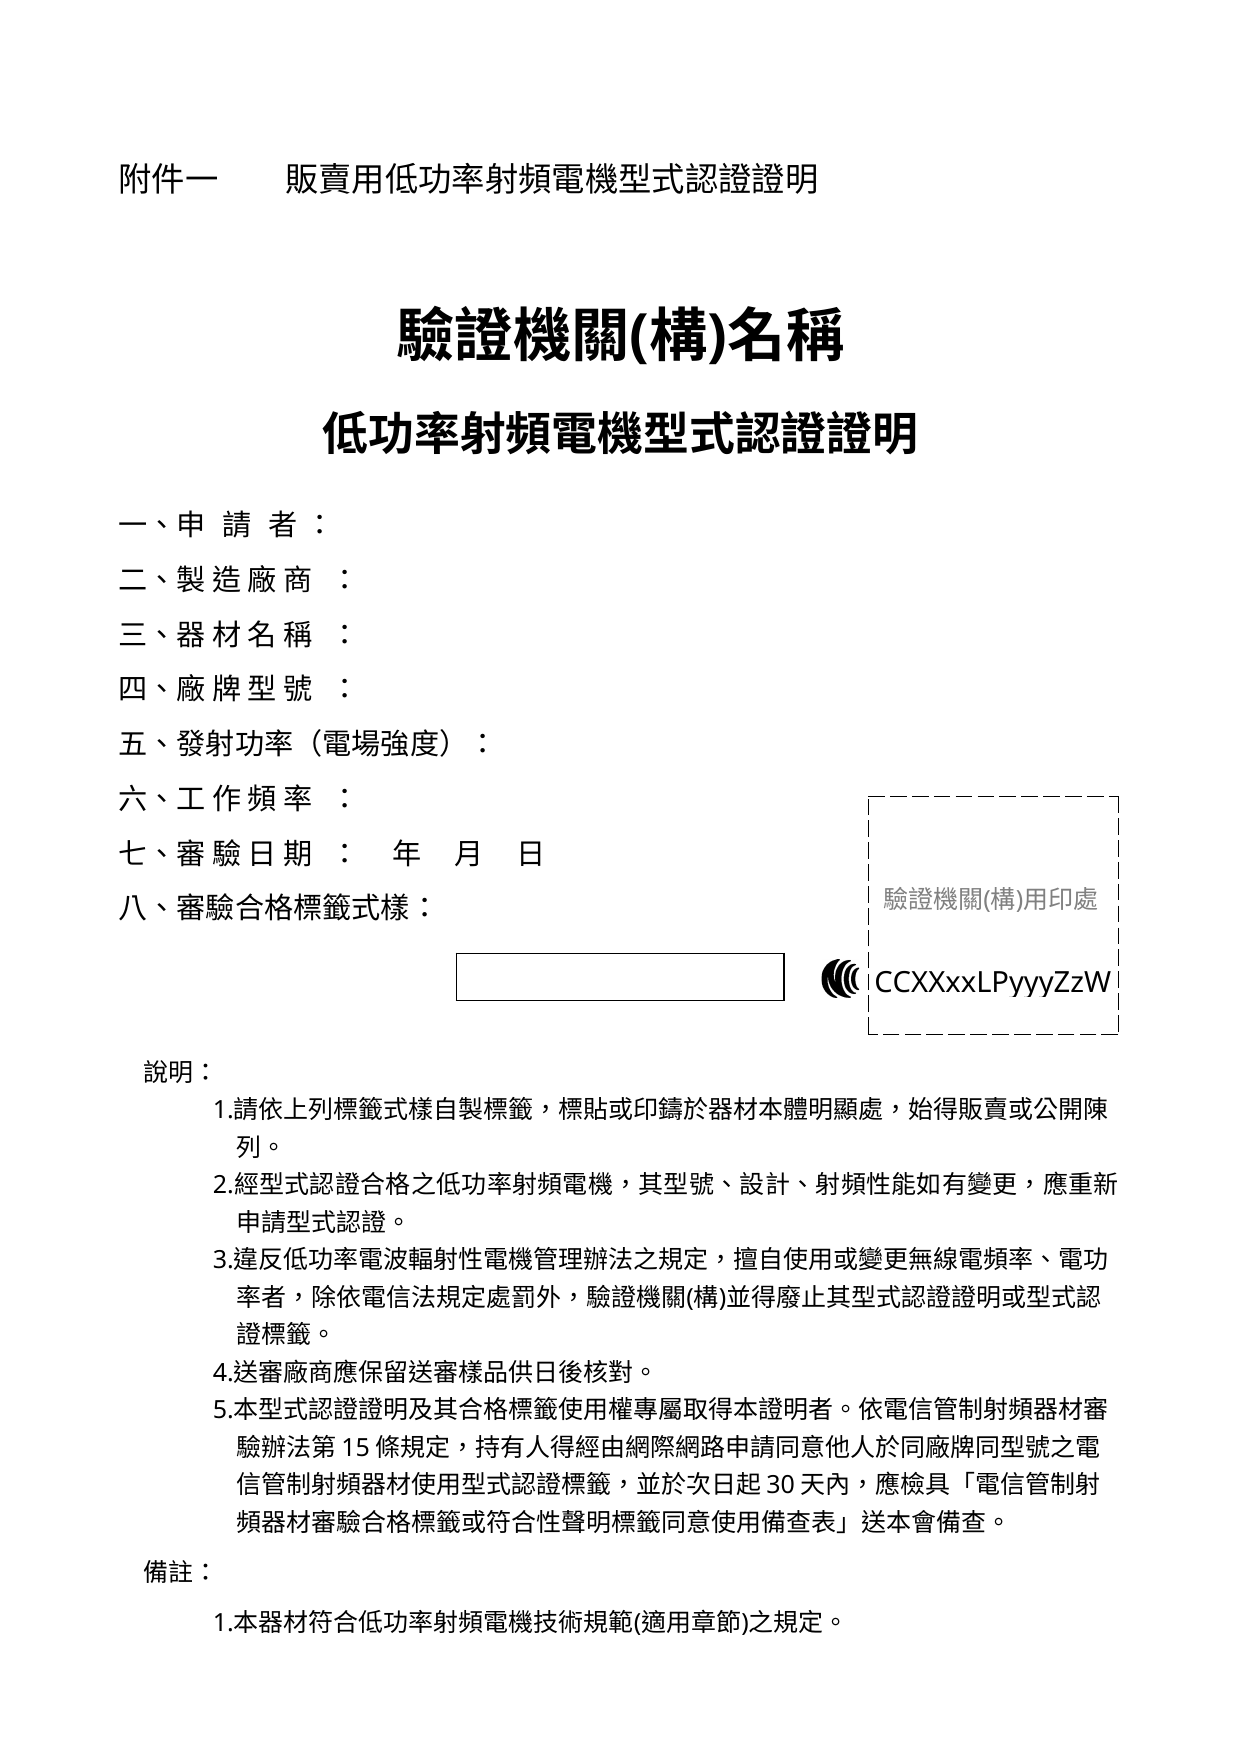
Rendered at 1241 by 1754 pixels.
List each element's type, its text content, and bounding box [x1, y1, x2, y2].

text 2.經型式認證合格之低功率射頻電機，其型號、設計、射頻性能如有變更，應重新申請型式認證。 [213, 1164, 1122, 1239]
text 一、申 請 者 ： [118, 502, 1122, 544]
text 附件一 販賣用低功率射頻電機型式認證證明 [118, 152, 1122, 201]
text 5.本型式認證證明及其合格標籤使用權專屬取得本證明者。依電信管制射頻器材審驗辦法第15條規定，持有人得經由網際網路申請同意他人於同廠牌同型號之電信管制射頻器材使用型式認證標籤，並於次日起30天內，應檢具「電信管制射頻器材審驗合格標籤或符合性聲明標籤同意使用備查表」送本會備查。 [213, 1389, 1122, 1539]
table_header [457, 954, 783, 1000]
text 3.違反低功率電波輻射性電機管理辦法之規定，擅自使用或變更無線電頻率、電功率者，除依電信法規定處罰外，驗證機關(構)並得廢止其型式認證證明或型式認證標籤。 [213, 1239, 1122, 1351]
text 二、製 造 廠 商 ： [118, 556, 1122, 599]
text 七、審 驗 日 期 ： 年 月 日 [118, 830, 868, 873]
text 驗證機關(構)名稱 [118, 288, 1122, 373]
text 說明： [118, 1051, 1122, 1089]
text 4.送審廠商應保留送審樣品供日後核對。 [213, 1351, 1122, 1389]
text 六、工 作 頻 率 ： [118, 776, 1122, 818]
text 八、審驗合格標籤式樣： [118, 885, 868, 927]
text 1.本器材符合低功率射頻電機技術規範(適用章節)之規定。 [213, 1601, 1122, 1639]
text 五、發射功率（電場強度）： [118, 721, 1122, 763]
text 三、器 材 名 稱 ： [118, 611, 1122, 653]
text 1.請依上列標籤式樣自製標籤，標貼或印鑄於器材本體明顯處，始得販賣或公開陳列。 [213, 1089, 1122, 1164]
text 備註： [143, 1551, 1122, 1589]
text 四、廠 牌 型 號 ： [118, 666, 1122, 708]
text 低功率射頻電機型式認證證明 [118, 398, 1122, 464]
picture [821, 959, 860, 998]
